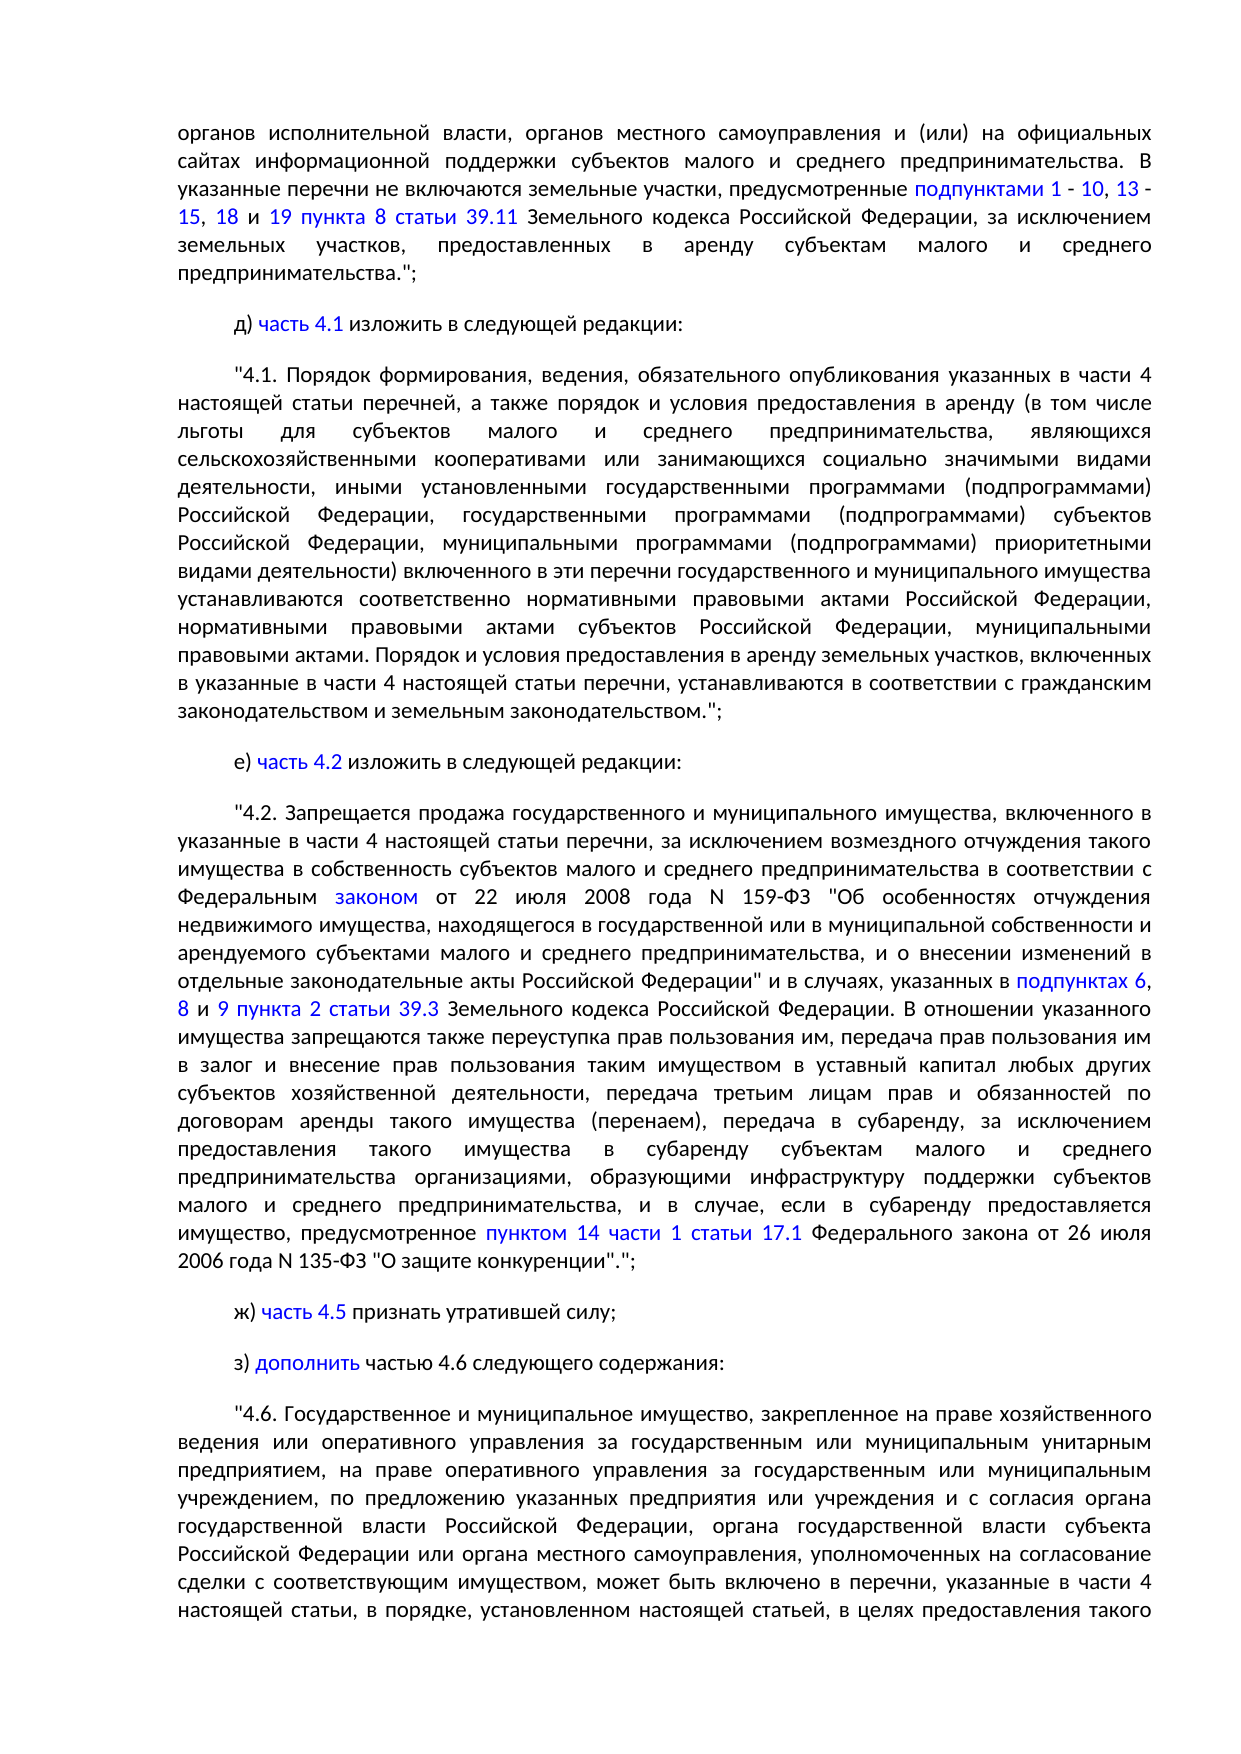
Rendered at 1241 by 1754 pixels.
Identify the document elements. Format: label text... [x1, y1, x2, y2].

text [177, 118, 1152, 286]
text з) дополнить частью 4.6 следующего содержания: [177, 1348, 1152, 1376]
text ж) часть 4.5 признать утратившей силу; [177, 1297, 1152, 1326]
text е) часть 4.2 изложить в следующей редакции: [177, 747, 1152, 775]
text "4.2. Запрещается продажа государственного и муниципального имущества, включенного в указанные в части 4 настоящей статьи перечни, за исключением возмездного отчуждения такого имущества в собственность субъектов малого и среднего предпринимательства в соответствии с Федеральным законом от 22 июля 2008 года N 159-ФЗ "Об особенностях отчуждения недвижимого имущества, находящегося в государственной или в муниципальной собственности и арендуемого субъектами малого и среднего предпринимательства, и о внесении изменений в отдельные законодательные акты Российской Федерации" и в случаях, указанных в подпунктах 6, 8 и 9 пункта 2 статьи 39.3 Земельного кодекса Российской Федерации. В отношении указанного имущества запрещаются также переуступка прав пользования им, передача прав пользования им в залог и внесение прав пользования таким имуществом в уставный капитал любых других субъектов хозяйственной деятельности, передача третьим лицам прав и обязанностей по договорам аренды такого имущества (перенаем), передача в субаренду, за исключением предоставления такого имущества в субаренду субъектам малого и среднего предпринимательства организациями, образующими инфраструктуру поддержки субъектов малого и среднего предпринимательства, и в случае, если в субаренду предоставляется имущество, предусмотренное пунктом 14 части 1 статьи 17.1 Федерального закона от 26 июля 2006 года N 135-ФЗ "О защите конкуренции"."; [177, 798, 1152, 1274]
text "4.1. Порядок формирования, ведения, обязательного опубликования указанных в части 4 настоящей статьи перечней, а также порядок и условия предоставления в аренду (в том числе льготы для субъектов малого и среднего предпринимательства, являющихся сельскохозяйственными кооперативами или занимающихся социально значимыми видами деятельности, иными установленными государственными программами (подпрограммами) Российской Федерации, государственными программами (подпрограммами) субъектов Российской Федерации, муниципальными программами (подпрограммами) приоритетными видами деятельности) включенного в эти перечни государственного и муниципального имущества устанавливаются соответственно нормативными правовыми актами Российской Федерации, нормативными правовыми актами субъектов Российской Федерации, муниципальными правовыми актами. Порядок и условия предоставления в аренду земельных участков, включенных в указанные в части 4 настоящей статьи перечни, устанавливаются в соответствии с гражданским законодательством и земельным законодательством."; [177, 360, 1152, 724]
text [177, 1399, 1152, 1623]
text д) часть 4.1 изложить в следующей редакции: [177, 309, 1152, 337]
